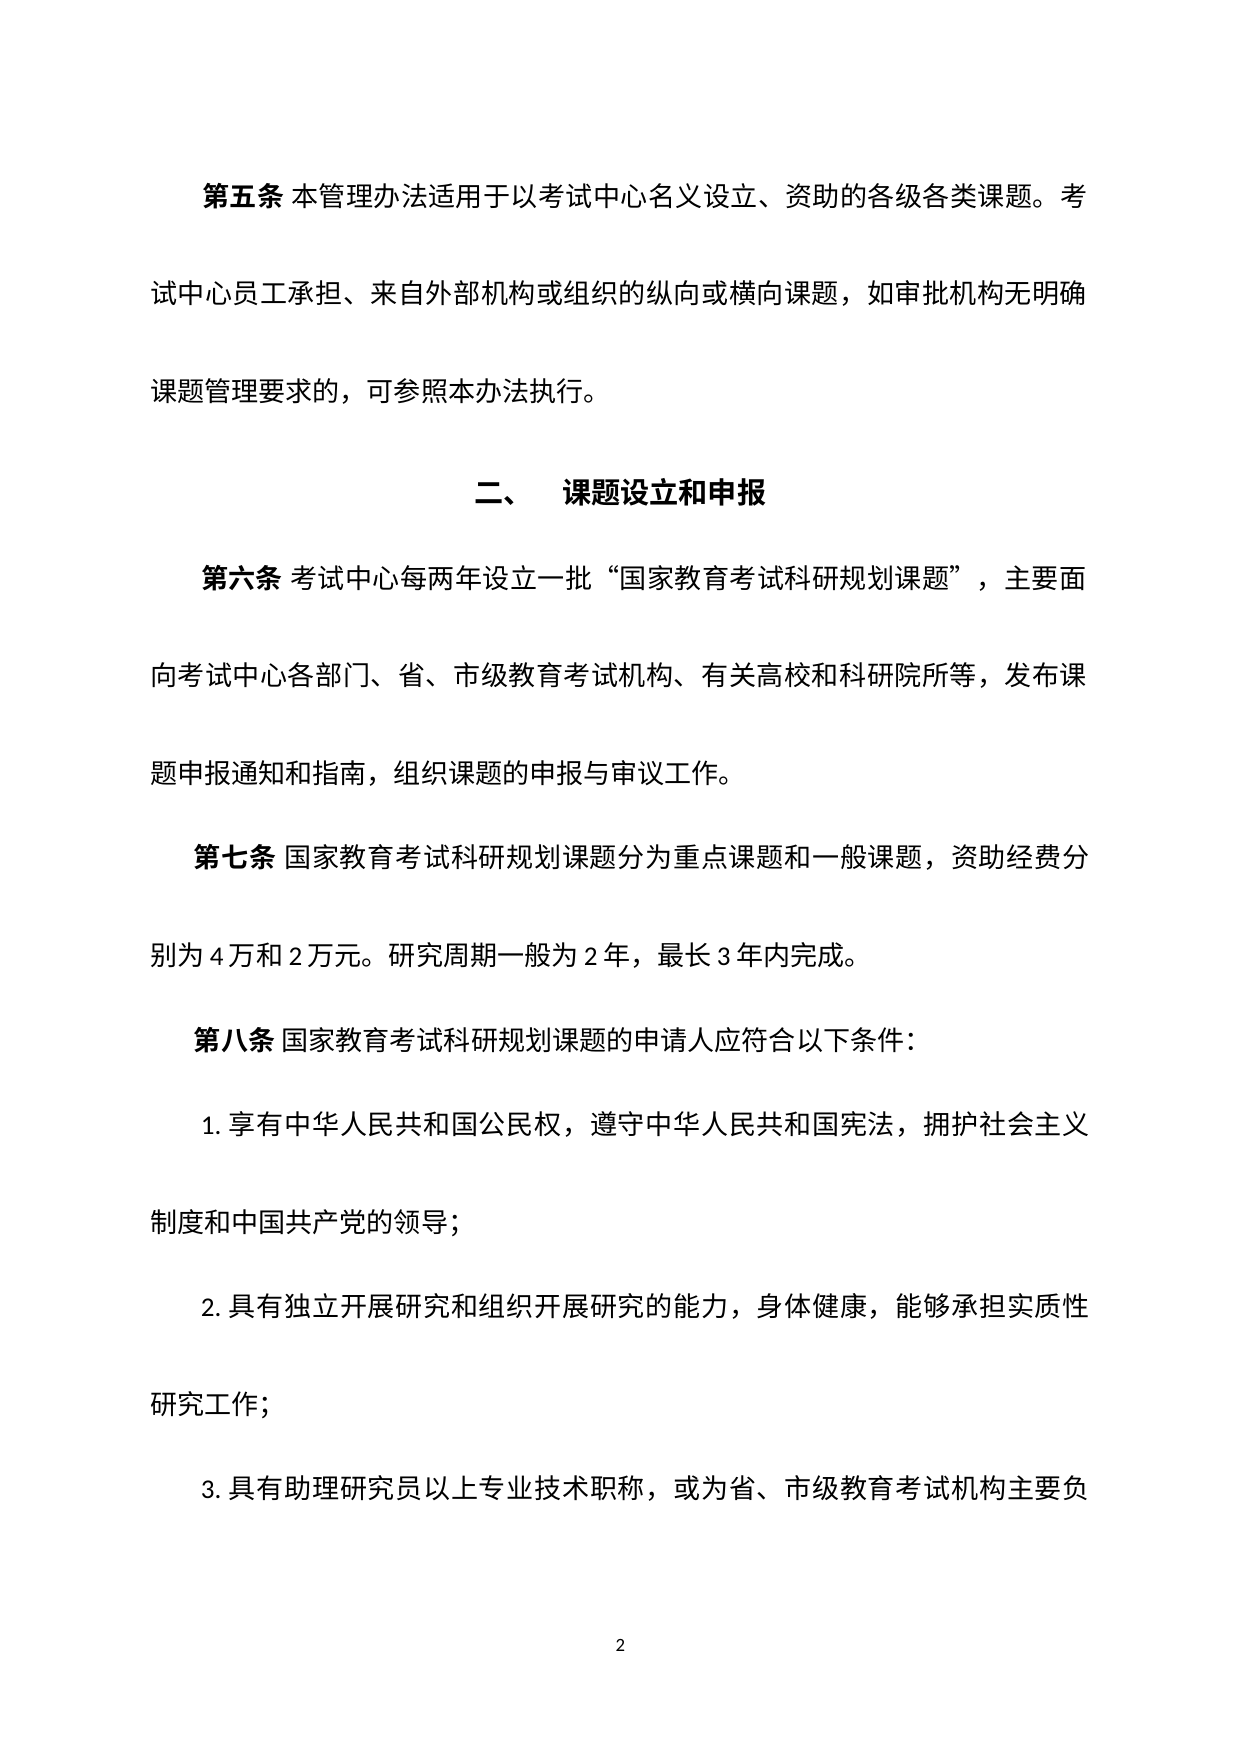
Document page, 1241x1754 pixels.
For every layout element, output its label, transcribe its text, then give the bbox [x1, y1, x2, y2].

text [150, 1454, 1090, 1519]
text 第七条 国家教育考试科研规划课题分为重点课题和一般课题，资助经费分别为4万和2万元。研究周期一般为2年，最长3年内完成。 [150, 823, 1090, 986]
list 课题设立和申报 [150, 458, 1090, 523]
text 1. 享有中华人民共和国公民权，遵守中华人民共和国宪法，拥护社会主义制度和中国共产党的领导； [150, 1090, 1090, 1253]
text 第八条 国家教育考试科研规划课题的申请人应符合以下条件： [150, 1006, 1090, 1071]
text 第五条 本管理办法适用于以考试中心名义设立、资助的各级各类课题。考试中心员工承担、来自外部机构或组织的纵向或横向课题，如审批机构无明确课题管理要求的，可参照本办法执行。 [150, 162, 1090, 422]
text 第六条 考试中心每两年设立一批“国家教育考试科研规划课题”，主要面向考试中心各部门、省、市级教育考试机构、有关高校和科研院所等，发布课题申报通知和指南，组织课题的申报与审议工作。 [150, 544, 1090, 804]
text 2. 具有独立开展研究和组织开展研究的能力，身体健康，能够承担实质性研究工作； [150, 1272, 1090, 1435]
